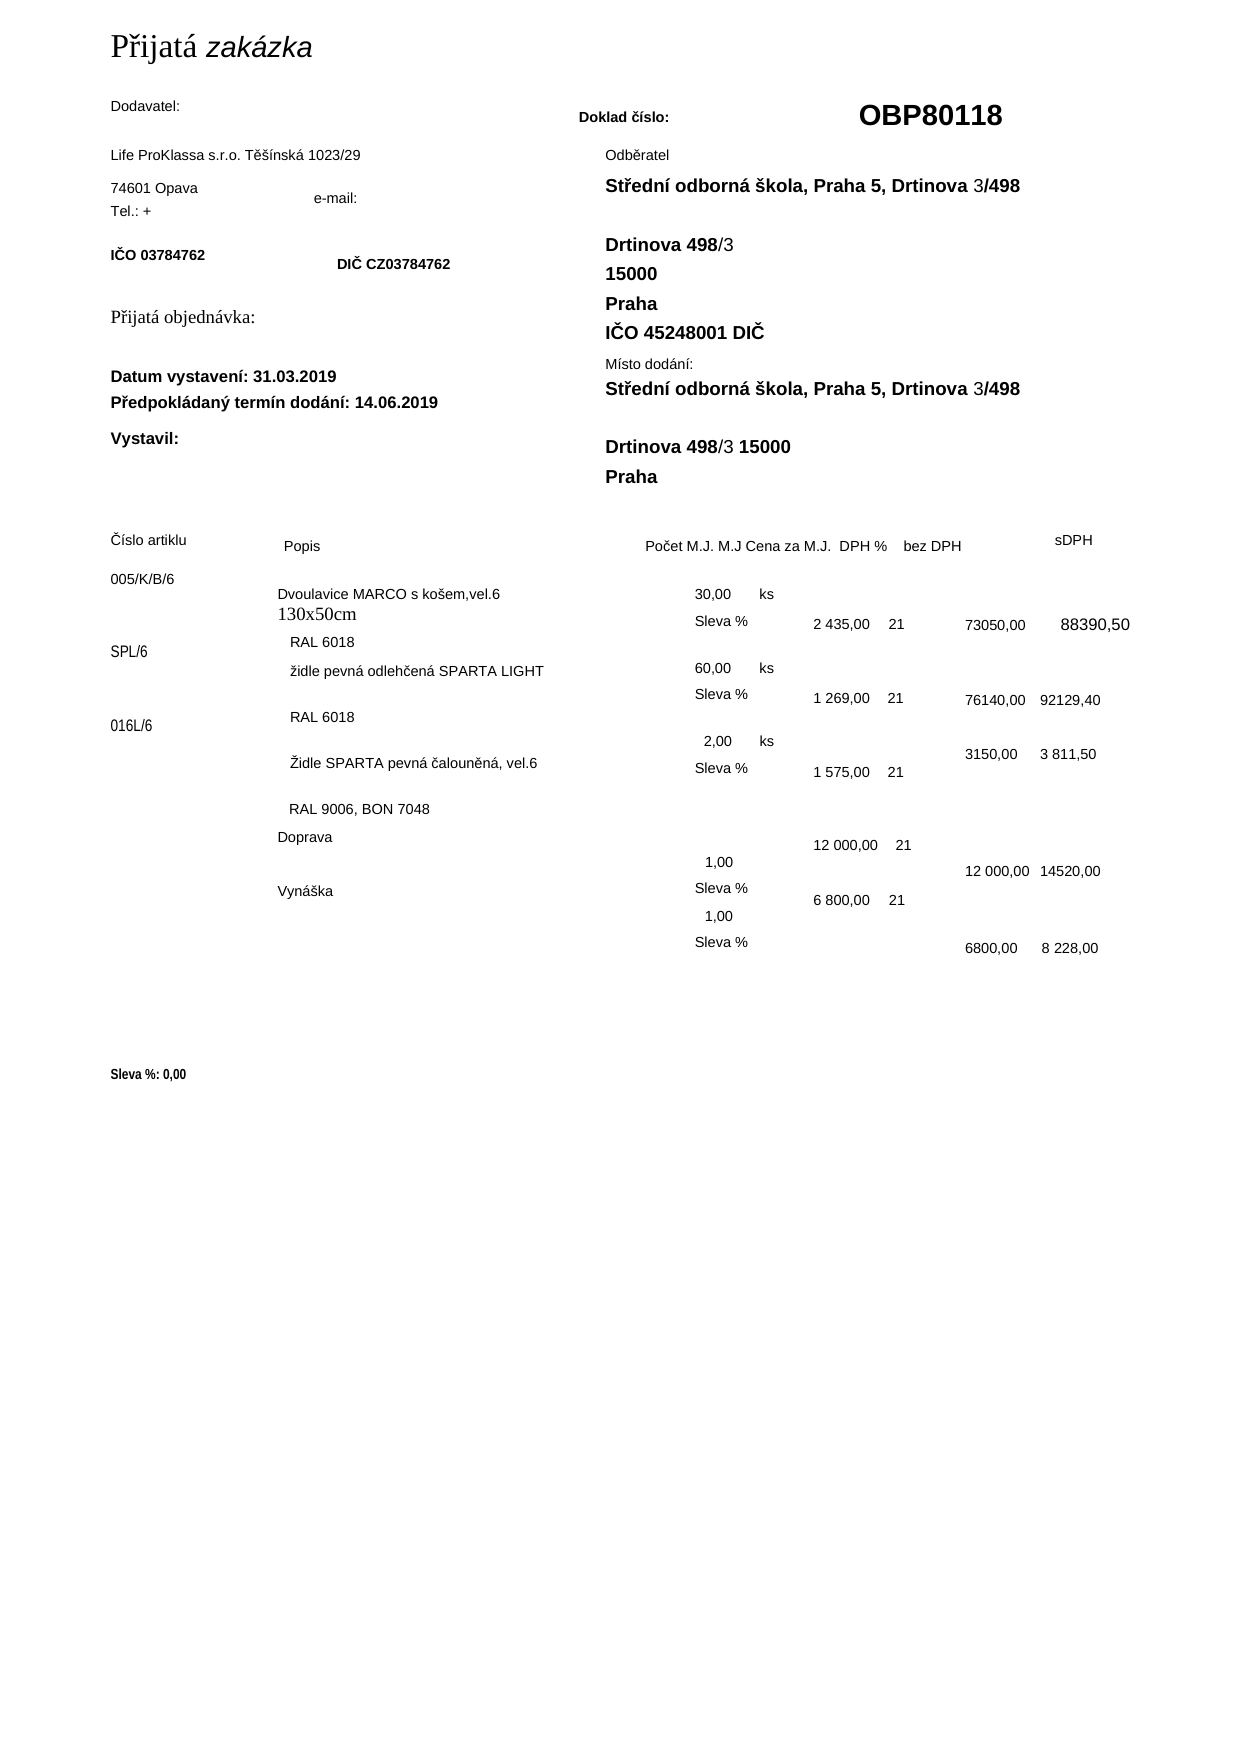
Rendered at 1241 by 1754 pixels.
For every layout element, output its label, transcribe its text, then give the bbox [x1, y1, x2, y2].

text IČO 45248001 DIČ [605, 316, 1130, 346]
text Střední odborná škola, Praha 5, Drtinova 3/498 [605, 175, 1130, 196]
text 005/K/B/6 [110, 570, 189, 587]
text Střední odborná škola, Praha 5, Drtinova 3/498 [605, 378, 1130, 399]
text 12 000,00 14520,00 [965, 832, 1130, 887]
text Odběratel [605, 147, 1130, 164]
text židle pevná odlehčená SPARTA LIGHT [277, 654, 562, 682]
text 73050,00 88390,50 76140,00 92129,40 [965, 570, 1130, 720]
text RAL 9006, BON 7048 Doprava [277, 792, 488, 847]
text 2,00 ks Sleva % [694, 726, 774, 779]
text Dvoulavice MARCO s košem,vel.6 [277, 586, 562, 603]
text Číslo artiklu [110, 532, 191, 548]
text 74601 Opava [110, 179, 458, 196]
text 1,00 Sleva % [694, 846, 754, 899]
text 016L/6 [110, 716, 189, 735]
text IČO 03784762 [110, 247, 458, 264]
text OBP80118 [858, 98, 1130, 131]
text 6 800,00 21 [813, 861, 917, 916]
text 1 269,00 21 [813, 644, 917, 718]
text 3150,00 3 811,50 [965, 745, 1130, 762]
text SPL/6 [110, 642, 189, 661]
text Přijatá objednávka: [110, 306, 458, 327]
text Tel.: + [110, 203, 458, 220]
text Life ProKlassa s.r.o. Těšínská 1023/29 [110, 139, 392, 166]
text 2 435,00 21 [813, 570, 917, 644]
text Popis [284, 538, 359, 554]
text 1 575,00 21 [813, 718, 917, 792]
text 30,00 ks Sleva % [694, 578, 774, 631]
text RAL 6018 [277, 626, 562, 653]
text Drtinova 498/3 15000 Praha [605, 430, 822, 489]
text Vystavil: [110, 429, 458, 448]
text Dodavatel: [110, 98, 458, 114]
text Místo dodání: [605, 356, 1130, 373]
text RAL 6018 [277, 701, 562, 728]
text 130x50cm [277, 603, 562, 624]
text sDPH [1054, 532, 1130, 548]
text Počet M.J. M.J Cena za M.J. DPH % bez DPH [645, 538, 1013, 554]
text 6800,00 8 228,00 [965, 910, 1130, 965]
text Praha [605, 287, 1130, 316]
text 1,00 Sleva % [694, 900, 754, 953]
text Drtinova 498/3 [605, 228, 1130, 257]
text Vynáška [277, 883, 562, 899]
text Datum vystavení: 31.03.2019 Předpokládaný termín dodání: 14.06.2019 [110, 362, 458, 414]
text Sleva %: 0,00 [110, 1066, 208, 1082]
text Židle SPARTA pevná čalouněná, vel.6 [277, 746, 562, 774]
text 60,00 ks Sleva % [694, 652, 774, 705]
text 15000 [605, 257, 1130, 287]
text 12 000,00 21 [813, 807, 917, 861]
text Přijatá zakázka [110, 26, 1130, 64]
